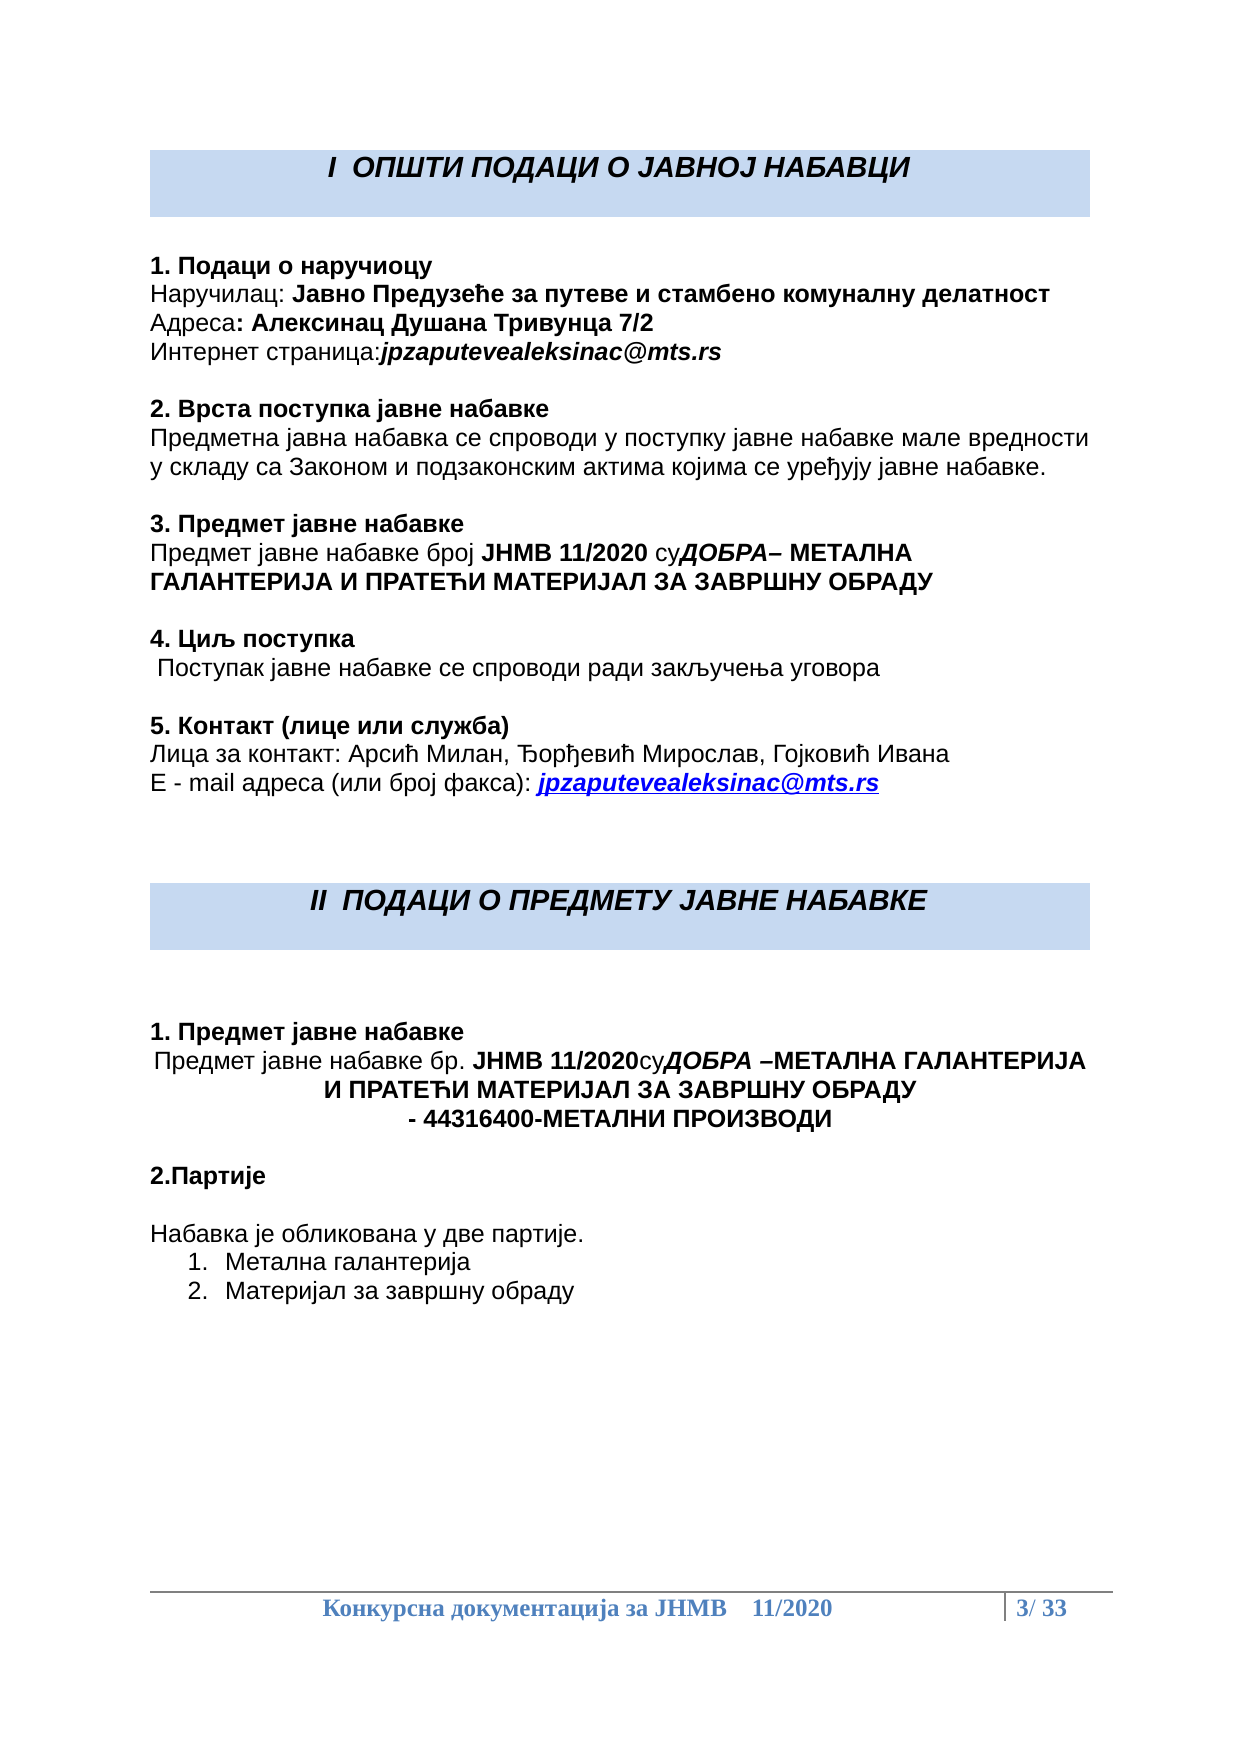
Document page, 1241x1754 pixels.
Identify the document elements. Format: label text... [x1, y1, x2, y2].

text Лица за контакт: Арсић Милан, Ђорђевић Мирослав, Гојковић Ивана [150, 739, 1090, 768]
text 4. Циљ поступка [150, 624, 1090, 653]
text 1. Предмет јавне набавке [150, 1017, 1090, 1046]
text Наручилац: Јавно Предузеће за путеве и стамбено комуналну делатност [150, 279, 1090, 308]
text II ПОДАЦИ О ПРЕДМЕТУ ЈАВНЕ НАБАВКЕ [150, 883, 1090, 917]
text Предметна јавна набавка се спроводи у поступку јавне набавке мале вредности у складу са Законом и подзаконским актима којима се уређују јавне набавке. [150, 423, 1090, 481]
list Метална галантерија [187, 1247, 1090, 1276]
text 3. Предмет јавне набавке [150, 509, 1090, 538]
text Предмет јавне набавке број ЈНМВ 11/2020 суДОБРА– МЕТАЛНА ГАЛАНТЕРИЈА И ПРАТЕЋИ МАТЕРИЈАЛ ЗА ЗАВРШНУ ОБРАДУ [150, 538, 1090, 596]
text 1. Подаци о наручиоцу [150, 251, 1090, 279]
text Набавка је обликована у две партије. [150, 1218, 1090, 1247]
text Е - mail адреса (или број факса): jpzaputevealeksinac@mts.rs [150, 768, 1090, 797]
text 2.Партије [150, 1161, 1090, 1190]
list Материјал за завршну обраду [187, 1276, 1090, 1305]
text Поступак јавне набавке се спроводи ради закључења уговора [150, 653, 1090, 682]
text - 44316400-МЕТАЛНИ ПРОИЗВОДИ [150, 1103, 1090, 1132]
text Интернет страница:jpzaputevealeksinac@mts.rs [150, 337, 1090, 366]
text 5. Контакт (лице или служба) [150, 711, 1090, 739]
text I ОПШТИ ПОДАЦИ О ЈАВНОЈ НАБАВЦИ [150, 150, 1090, 183]
text Предмет јавне набавке бр. ЈНМВ 11/2020суДОБРА –МЕТАЛНА ГАЛАНТЕРИЈА И ПРАТЕЋИ МАТЕРИЈАЛ ЗА ЗАВРШНУ ОБРАДУ [150, 1046, 1090, 1103]
text Адреса: Алексинац Душана Тривунца 7/2 [150, 308, 1090, 337]
text 2. Врста поступка јавне набавке [150, 394, 1090, 423]
